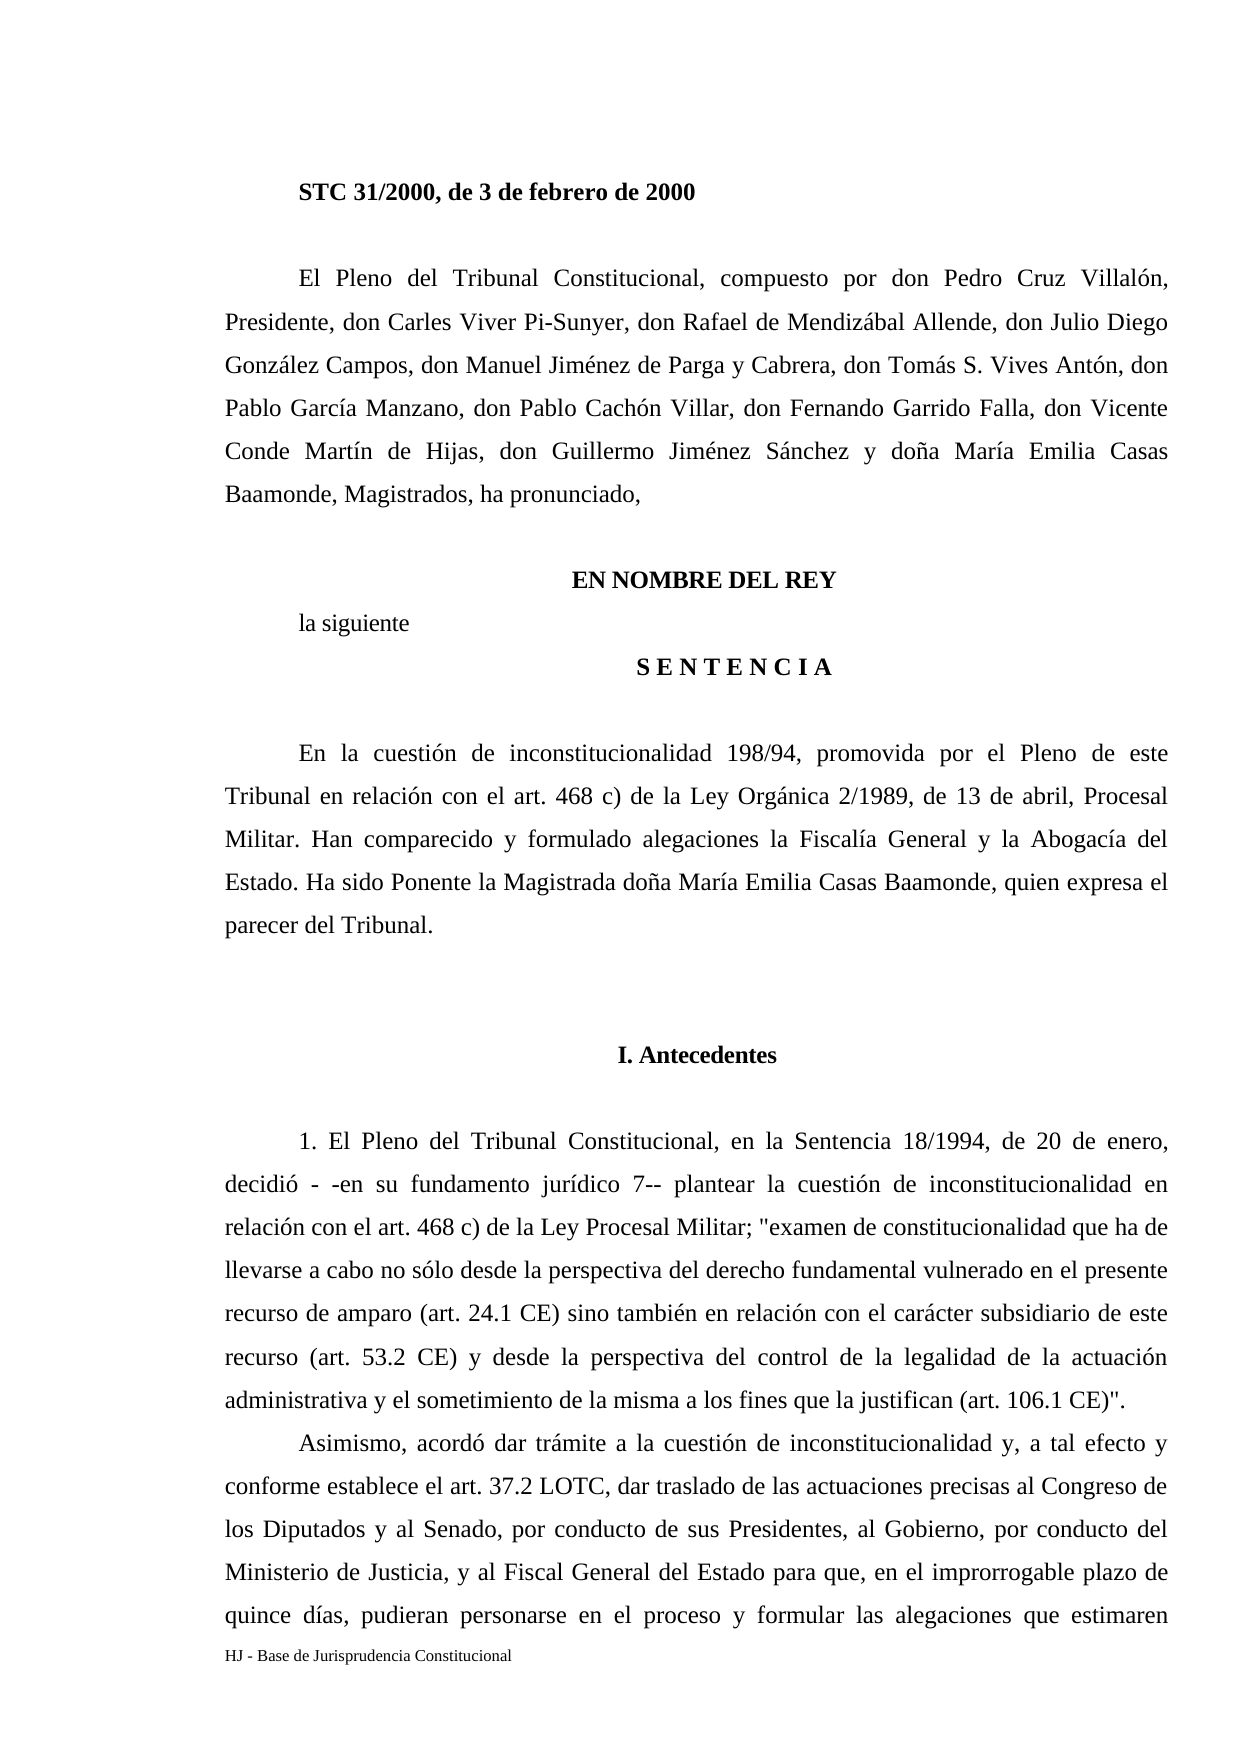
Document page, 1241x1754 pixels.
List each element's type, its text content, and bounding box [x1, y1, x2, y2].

text 1. El Pleno del Tribunal Constitucional, en la Sentencia 18/1994, de 20 de enero, decidió - -en su fundamento jurídico 7-- plantear la cuestión de inconstitucionalidad en relación con el art. 468 c) de la Ley Procesal Militar; "examen de constitucionalidad que ha de llevarse a cabo no sólo desde la perspectiva del derecho fundamental vulnerado en el presente recurso de amparo (art. 24.1 CE) sino también en relación con el carácter subsidiario de este recurso (art. 53.2 CE) y desde la perspectiva del control de la legalidad de la actuación administrativa y el sometimiento de la misma a los fines que la justifican (art. 106.1 CE)". [224, 1126, 1169, 1413]
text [224, 1428, 1169, 1629]
text la siguiente [224, 608, 1110, 637]
text El Pleno del Tribunal Constitucional, compuesto por don Pedro Cruz Villalón, Presidente, don Carles Viver Pi-Sunyer, don Rafael de Mendizábal Allende, don Julio Diego González Campos, don Manuel Jiménez de Parga y Cabrera, don Tomás S. Vives Antón, don Pablo García Manzano, don Pablo Cachón Villar, don Fernando Garrido Falla, don Vicente Conde Martín de Hijas, don Guillermo Jiménez Sánchez y doña María Emilia Casas Baamonde, Magistrados, ha pronunciado, [224, 263, 1169, 508]
text En la cuestión de inconstitucionalidad 198/94, promovida por el Pleno de este Tribunal en relación con el art. 468 c) de la Ley Orgánica 2/1989, de 13 de abril, Procesal Militar. Han comparecido y formulado alegaciones la Fiscalía General y la Abogacía del Estado. Ha sido Ponente la Magistrada doña María Emilia Casas Baamonde, quien expresa el parecer del Tribunal. [224, 738, 1169, 939]
text S E N T E N C I A [224, 652, 1169, 680]
text STC 31/2000, de 3 de febrero de 2000 [224, 177, 1169, 206]
text EN NOMBRE DEL REY [224, 565, 1110, 594]
text I. Antecedentes [224, 1040, 1169, 1068]
